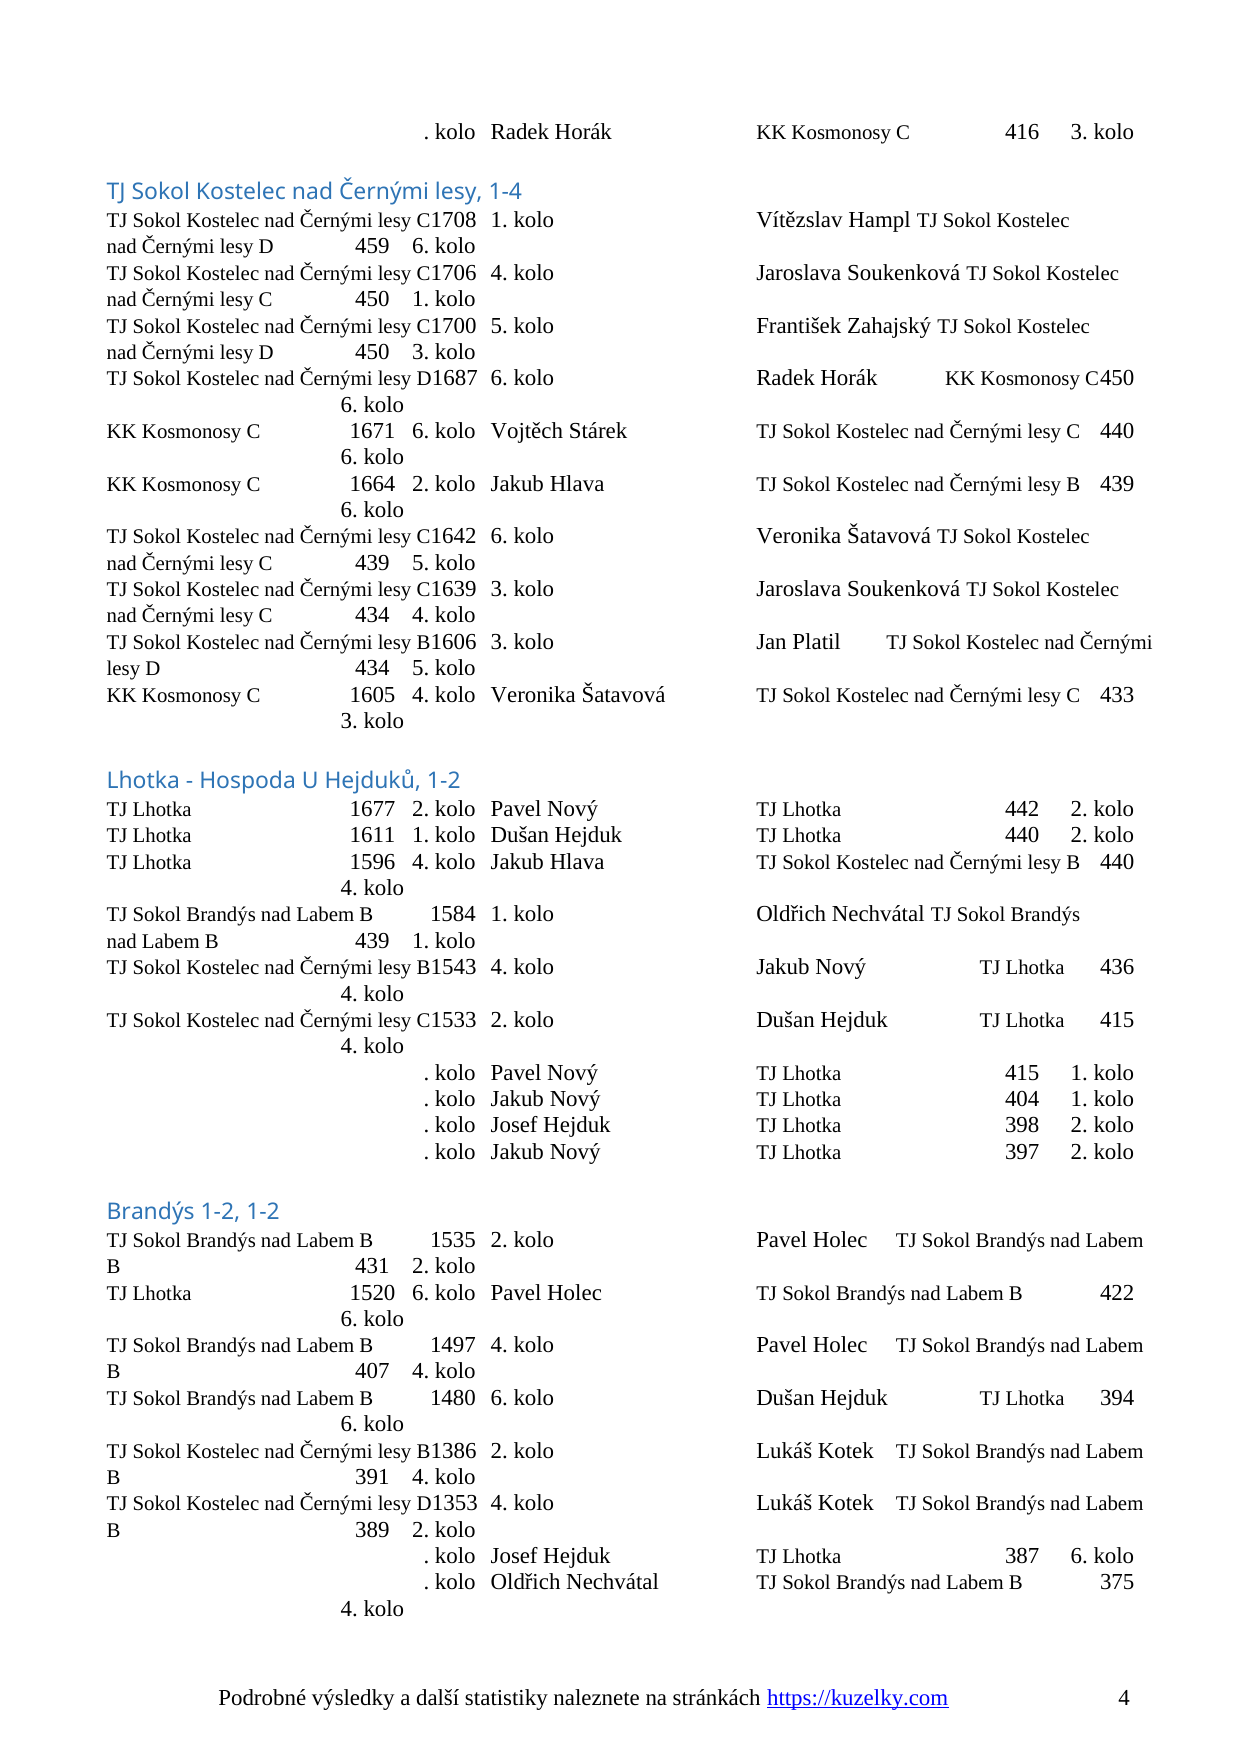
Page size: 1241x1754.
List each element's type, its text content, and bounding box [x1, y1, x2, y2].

text TJ Sokol Kostelec nad Černými lesy B 1386 2. kolo Lukáš Kotek TJ Sokol Brandýs nad Labem B 391 4. kolo [106, 1437, 1134, 1489]
text . kolo Josef Hejduk TJ Lhotka 387 6. kolo [106, 1542, 1134, 1568]
text . kolo Pavel Nový TJ Lhotka 415 1. kolo [106, 1059, 1134, 1085]
text TJ Lhotka 1520 6. kolo Pavel Holec TJ Sokol Brandýs nad Labem B 422 6. kolo [106, 1278, 1134, 1331]
text TJ Sokol Kostelec nad Černými lesy D 1687 6. kolo Radek Horák KK Kosmonosy C 450 6. kolo [106, 364, 1134, 417]
text TJ Sokol Kostelec nad Černými lesy C 1700 5. kolo František Zahajský TJ Sokol Kostelec nad Černými lesy D 450 3. kolo [106, 312, 1134, 364]
text TJ Sokol Kostelec nad Černými lesy B 1543 4. kolo Jakub Nový TJ Lhotka 436 4. kolo [106, 953, 1134, 1006]
text TJ Sokol Kostelec nad Černými lesy B 1606 3. kolo Jan Platil TJ Sokol Kostelec nad Černými lesy D 434 5. kolo [106, 628, 1134, 681]
text TJ Lhotka 1611 1. kolo Dušan Hejduk TJ Lhotka 440 2. kolo [106, 821, 1134, 848]
text . kolo Josef Hejduk TJ Lhotka 398 2. kolo [106, 1111, 1134, 1138]
text TJ Sokol Brandýs nad Labem B 1535 2. kolo Pavel Holec TJ Sokol Brandýs nad Labem B 431 2. kolo [106, 1226, 1134, 1278]
text KK Kosmonosy C 1605 4. kolo Veronika Šatavová TJ Sokol Kostelec nad Černými lesy C 433 3. kolo [106, 681, 1134, 733]
subtitle Brandýs 1-2, 1-2 [106, 1194, 1134, 1226]
text TJ Sokol Kostelec nad Černými lesy D 1353 4. kolo Lukáš Kotek TJ Sokol Brandýs nad Labem B 389 2. kolo [106, 1489, 1134, 1542]
text TJ Sokol Brandýs nad Labem B 1584 1. kolo Oldřich Nechvátal TJ Sokol Brandýs nad Labem B 439 1. kolo [106, 901, 1134, 953]
text KK Kosmonosy C 1664 2. kolo Jakub Hlava TJ Sokol Kostelec nad Černými lesy B 439 6. kolo [106, 470, 1134, 522]
text . kolo Jakub Nový TJ Lhotka 397 2. kolo [106, 1138, 1134, 1164]
text TJ Lhotka 1596 4. kolo Jakub Hlava TJ Sokol Kostelec nad Černými lesy B 440 4. kolo [106, 848, 1134, 901]
text TJ Sokol Brandýs nad Labem B 1497 4. kolo Pavel Holec TJ Sokol Brandýs nad Labem B 407 4. kolo [106, 1331, 1134, 1384]
text . kolo Jakub Nový TJ Lhotka 404 1. kolo [106, 1085, 1134, 1111]
text . kolo Oldřich Nechvátal TJ Sokol Brandýs nad Labem B 375 4. kolo [106, 1568, 1134, 1621]
text TJ Sokol Kostelec nad Černými lesy C 1642 6. kolo Veronika Šatavová TJ Sokol Kostelec nad Černými lesy C 439 5. kolo [106, 522, 1134, 575]
text TJ Sokol Kostelec nad Černými lesy C 1533 2. kolo Dušan Hejduk TJ Lhotka 415 4. kolo [106, 1006, 1134, 1059]
text KK Kosmonosy C 1671 6. kolo Vojtěch Stárek TJ Sokol Kostelec nad Černými lesy C 440 6. kolo [106, 417, 1134, 470]
text TJ Sokol Kostelec nad Černými lesy C 1639 3. kolo Jaroslava Soukenková TJ Sokol Kostelec nad Černými lesy C 434 4. kolo [106, 575, 1134, 628]
text TJ Sokol Kostelec nad Černými lesy C 1706 4. kolo Jaroslava Soukenková TJ Sokol Kostelec nad Černými lesy C 450 1. kolo [106, 259, 1134, 312]
text TJ Sokol Kostelec nad Černými lesy C 1708 1. kolo Vítězslav Hampl TJ Sokol Kostelec nad Černými lesy D 459 6. kolo [106, 206, 1134, 259]
subtitle TJ Sokol Kostelec nad Černými lesy, 1-4 [106, 175, 1134, 206]
text TJ Lhotka 1677 2. kolo Pavel Nový TJ Lhotka 442 2. kolo [106, 795, 1134, 821]
subtitle Lhotka - Hospoda U Hejduků, 1-2 [106, 764, 1134, 795]
text TJ Sokol Brandýs nad Labem B 1480 6. kolo Dušan Hejduk TJ Lhotka 394 6. kolo [106, 1384, 1134, 1437]
text . kolo Radek Horák KK Kosmonosy C 416 3. kolo [106, 118, 1134, 144]
